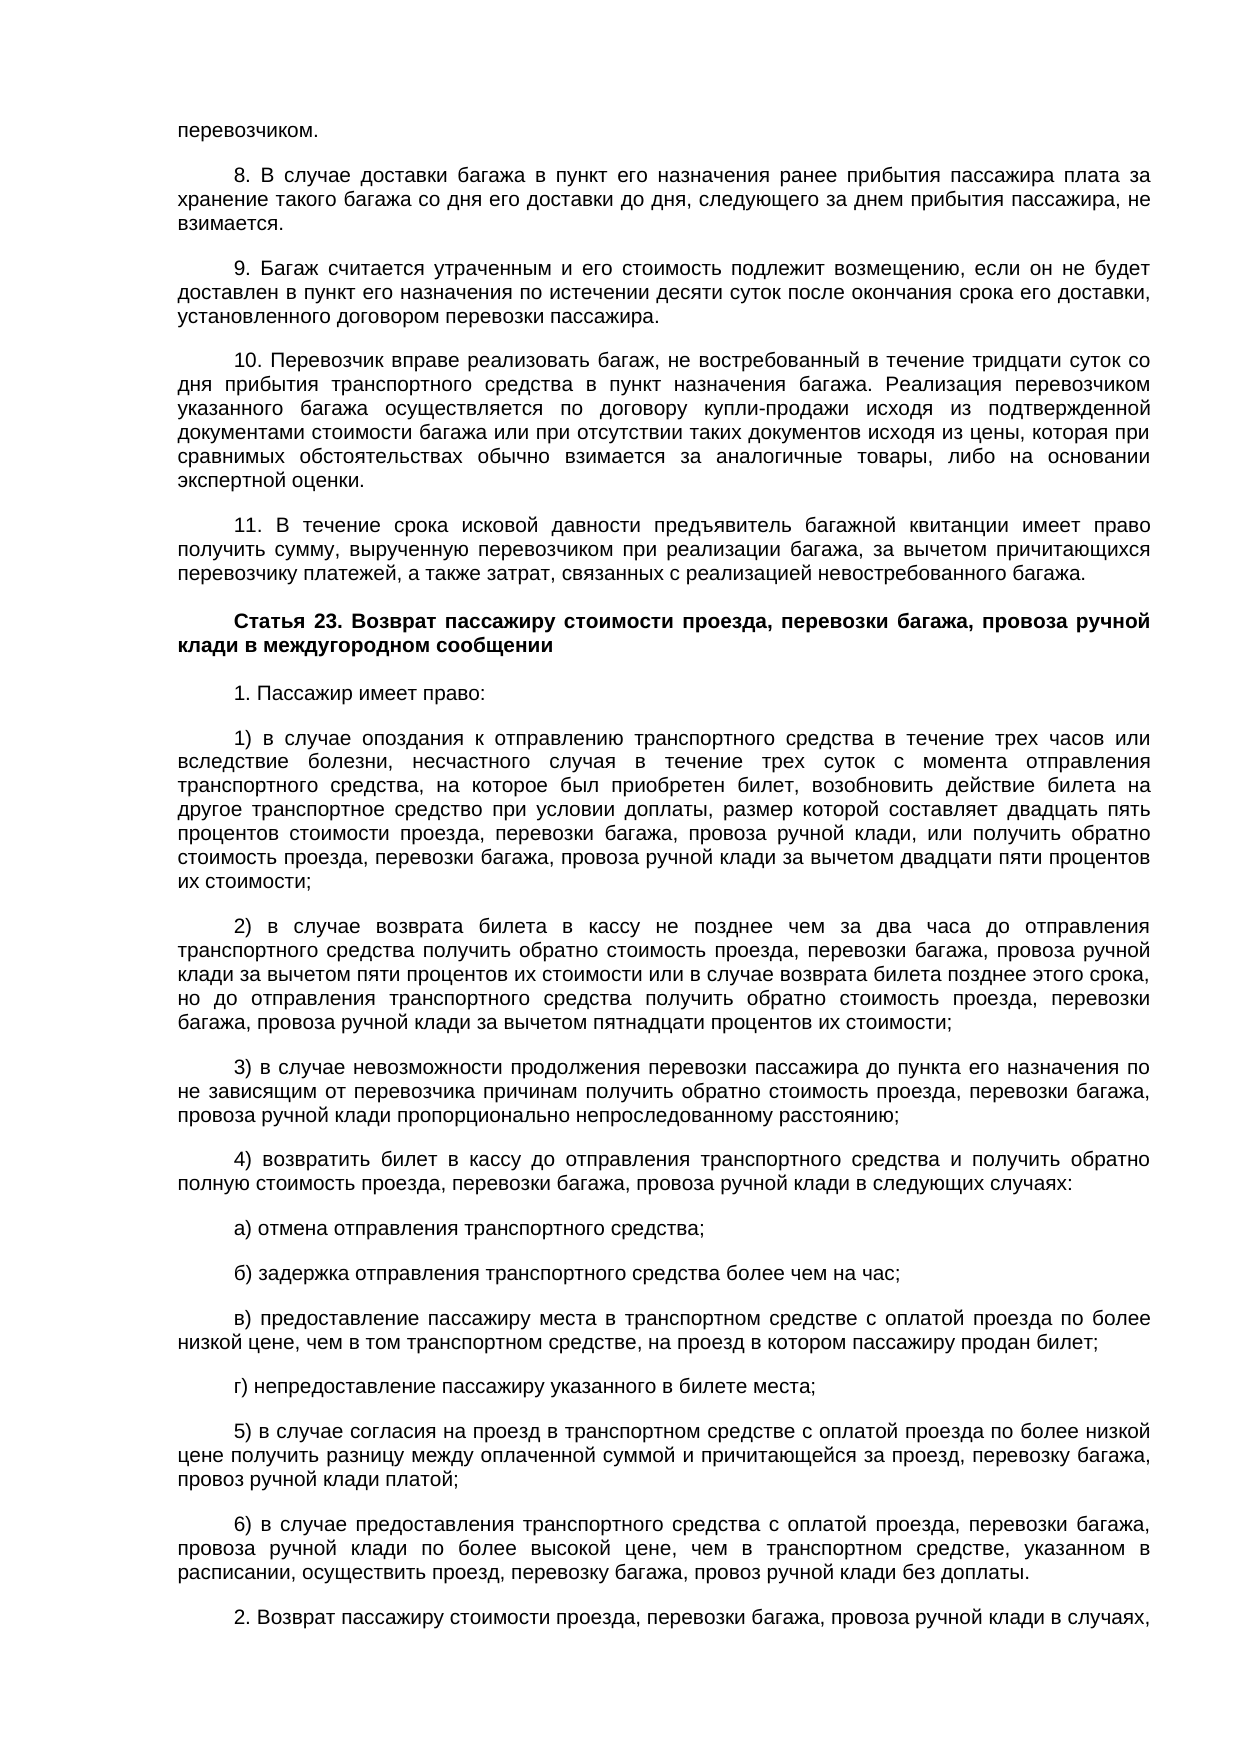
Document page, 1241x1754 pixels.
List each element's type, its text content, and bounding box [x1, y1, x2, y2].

text б) задержка отправления транспортного средства более чем на час; [177, 1261, 1152, 1285]
text 4) возвратить билет в кассу до отправления транспортного средства и получить обратно полную стоимость проезда, перевозки багажа, провоза ручной клади в следующих случаях: [177, 1147, 1152, 1195]
text 1) в случае опоздания к отправлению транспортного средства в течение трех часов или вследствие болезни, несчастного случая в течение трех суток с момента отправления транспортного средства, на которое был приобретен билет, возобновить действие билета на другое транспортное средство при условии доплаты, размер которой составляет двадцать пять процентов стоимости проезда, перевозки багажа, провоза ручной клади, или получить обратно стоимость проезда, перевозки багажа, провоза ручной клади за вычетом двадцати пяти процентов их стоимости; [177, 725, 1152, 893]
text 1. Пассажир имеет право: [177, 681, 1152, 704]
text 8. В случае доставки багажа в пункт его назначения ранее прибытия пассажира плата за хранение такого багажа со дня его доставки до дня, следующего за днем прибытия пассажира, не взимается. [177, 163, 1152, 235]
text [177, 118, 1152, 142]
text 6) в случае предоставления транспортного средства с оплатой проезда, перевозки багажа, провоза ручной клади по более высокой цене, чем в транспортном средстве, указанном в расписании, осуществить проезд, перевозку багажа, провоз ручной клади без доплаты. [177, 1512, 1152, 1584]
text 11. В течение срока исковой давности предъявитель багажной квитанции имеет право получить сумму, вырученную перевозчиком при реализации багажа, за вычетом причитающихся перевозчику платежей, а также затрат, связанных с реализацией невостребованного багажа. [177, 513, 1152, 585]
text в) предоставление пассажиру места в транспортном средстве с оплатой проезда по более низкой цене, чем в том транспортном средстве, на проезд в котором пассажиру продан билет; [177, 1306, 1152, 1353]
text 5) в случае согласия на проезд в транспортном средстве с оплатой проезда по более низкой цене получить разницу между оплаченной суммой и причитающейся за проезд, перевозку багажа, провоз ручной клади платой; [177, 1419, 1152, 1491]
text г) непредоставление пассажиру указанного в билете места; [177, 1374, 1152, 1398]
text 9. Багаж считается утраченным и его стоимость подлежит возмещению, если он не будет доставлен в пункт его назначения по истечении десяти суток после окончания срока его доставки, установленного договором перевозки пассажира. [177, 256, 1152, 327]
text 3) в случае невозможности продолжения перевозки пассажира до пункта его назначения по не зависящим от перевозчика причинам получить обратно стоимость проезда, перевозки багажа, провоза ручной клади пропорционально непроследованному расстоянию; [177, 1054, 1152, 1126]
title Статья 23. Возврат пассажиру стоимости проезда, перевозки багажа, провоза ручной клади в междугородном сообщении [177, 609, 1152, 657]
text 2) в случае возврата билета в кассу не позднее чем за два часа до отправления транспортного средства получить обратно стоимость проезда, перевозки багажа, провоза ручной клади за вычетом пяти процентов их стоимости или в случае возврата билета позднее этого срока, но до отправления транспортного средства получить обратно стоимость проезда, перевозки багажа, провоза ручной клади за вычетом пятнадцати процентов их стоимости; [177, 914, 1152, 1034]
text а) отмена отправления транспортного средства; [177, 1216, 1152, 1240]
text 10. Перевозчик вправе реализовать багаж, не востребованный в течение тридцати суток со дня прибытия транспортного средства в пункт назначения багажа. Реализация перевозчиком указанного багажа осуществляется по договору купли-продажи исходя из подтвержденной документами стоимости багажа или при отсутствии таких документов исходя из цены, которая при сравнимых обстоятельствах обычно взимается за аналогичные товары, либо на основании экспертной оценки. [177, 348, 1152, 492]
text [177, 1604, 1152, 1628]
